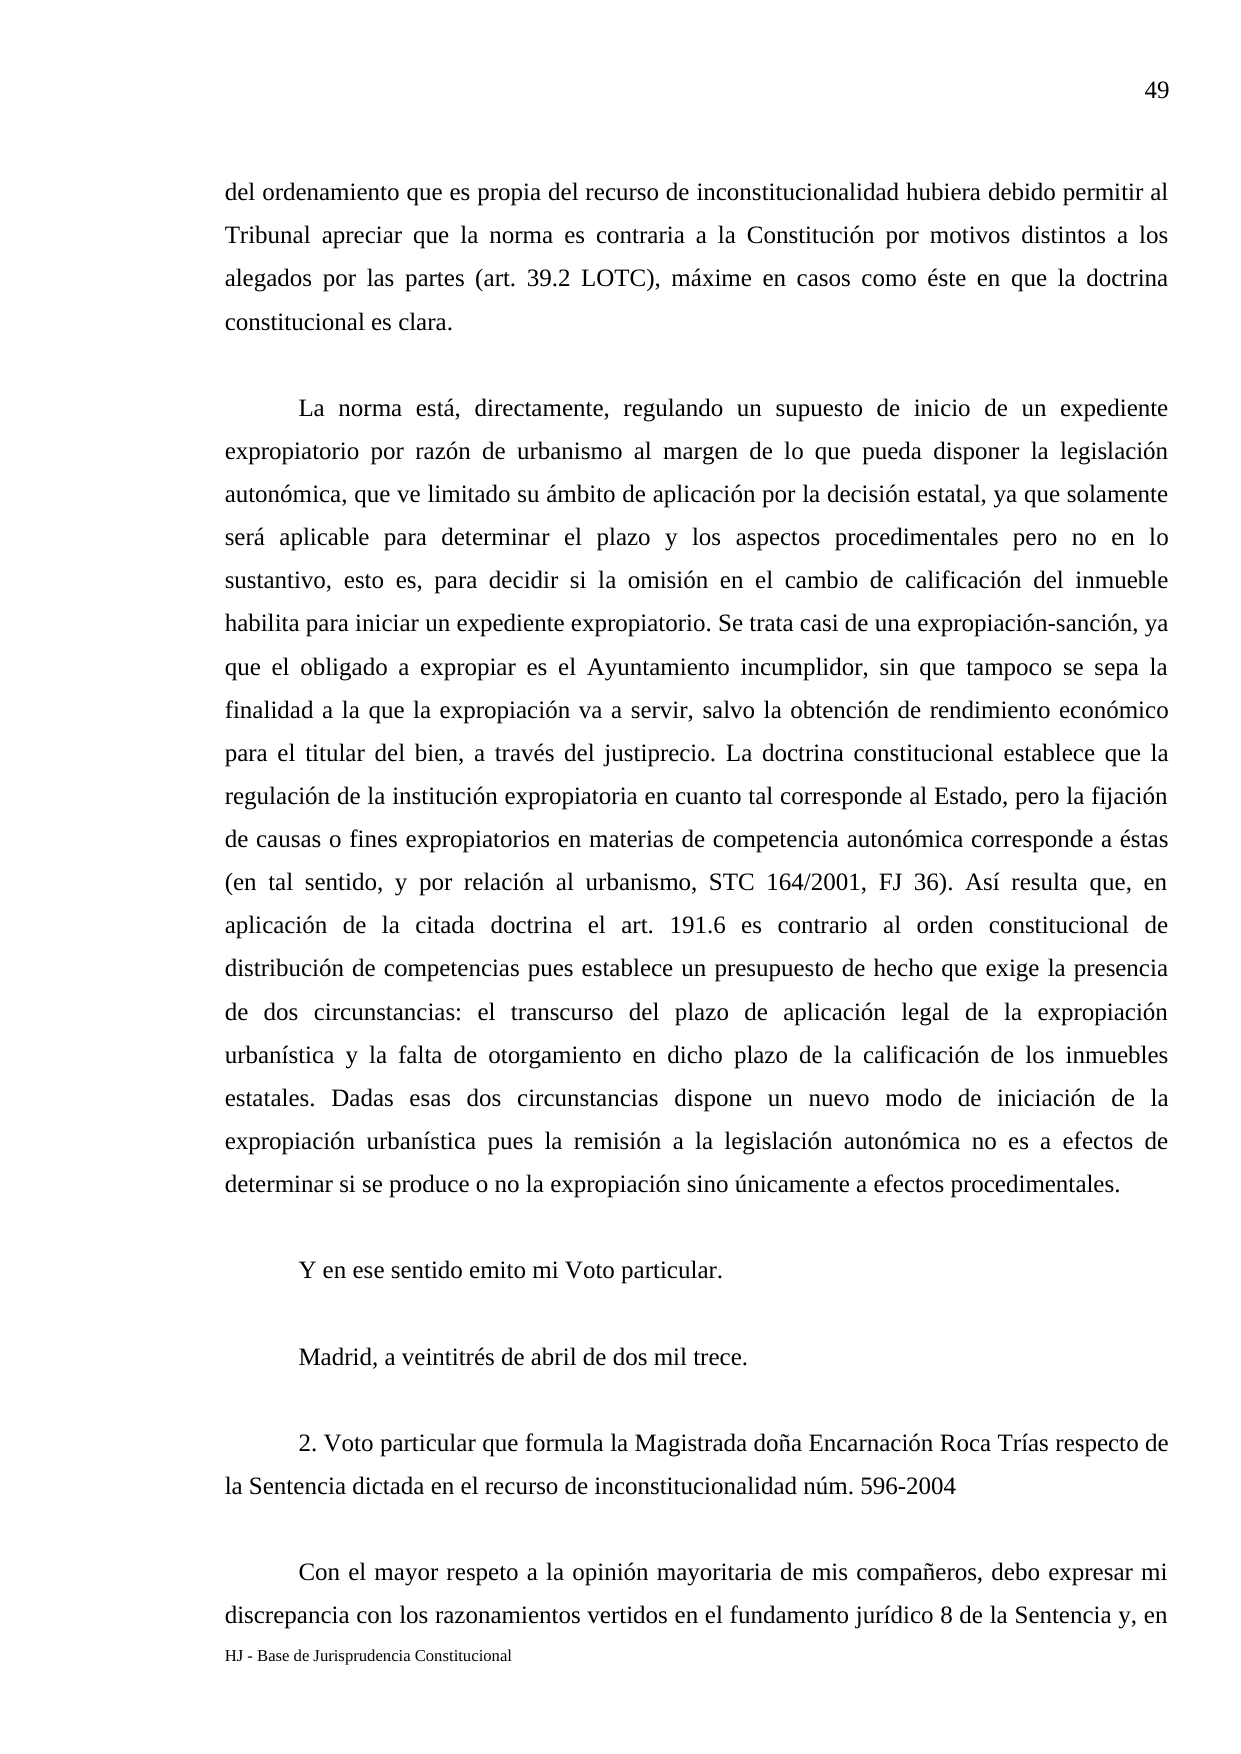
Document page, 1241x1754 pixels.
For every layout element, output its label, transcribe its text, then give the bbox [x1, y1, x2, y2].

text Madrid, a veintitrés de abril de dos mil trece. [224, 1342, 1169, 1370]
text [224, 177, 1169, 335]
text 2. Voto particular que formula la Magistrada doña Encarnación Roca Trías respecto de la Sentencia dictada en el recurso de inconstitucionalidad núm. 596-2004 [224, 1428, 1169, 1500]
text Y en ese sentido emito mi Voto particular. [224, 1255, 1169, 1284]
text La norma está, directamente, regulando un supuesto de inicio de un expediente expropiatorio por razón de urbanismo al margen de lo que pueda disponer la legislación autonómica, que ve limitado su ámbito de aplicación por la decisión estatal, ya que solamente será aplicable para determinar el plazo y los aspectos procedimentales pero no en lo sustantivo, esto es, para decidir si la omisión en el cambio de calificación del inmueble habilita para iniciar un expediente expropiatorio. Se trata casi de una expropiación-sanción, ya que el obligado a expropiar es el Ayuntamiento incumplidor, sin que tampoco se sepa la finalidad a la que la expropiación va a servir, salvo la obtención de rendimiento económico para el titular del bien, a través del justiprecio. La doctrina constitucional establece que la regulación de la institución expropiatoria en cuanto tal corresponde al Estado, pero la fijación de causas o fines expropiatorios en materias de competencia autonómica corresponde a éstas (en tal sentido, y por relación al urbanismo, STC 164/2001, FJ 36). Así resulta que, en aplicación de la citada doctrina el art. 191.6 es contrario al orden constitucional de distribución de competencias pues establece un presupuesto de hecho que exige la presencia de dos circunstancias: el transcurso del plazo de aplicación legal de la expropiación urbanística y la falta de otorgamiento en dicho plazo de la calificación de los inmuebles estatales. Dadas esas dos circunstancias dispone un nuevo modo de iniciación de la expropiación urbanística pues la remisión a la legislación autonómica no es a efectos de determinar si se produce o no la expropiación sino únicamente a efectos procedimentales. [224, 393, 1169, 1198]
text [224, 1557, 1169, 1629]
